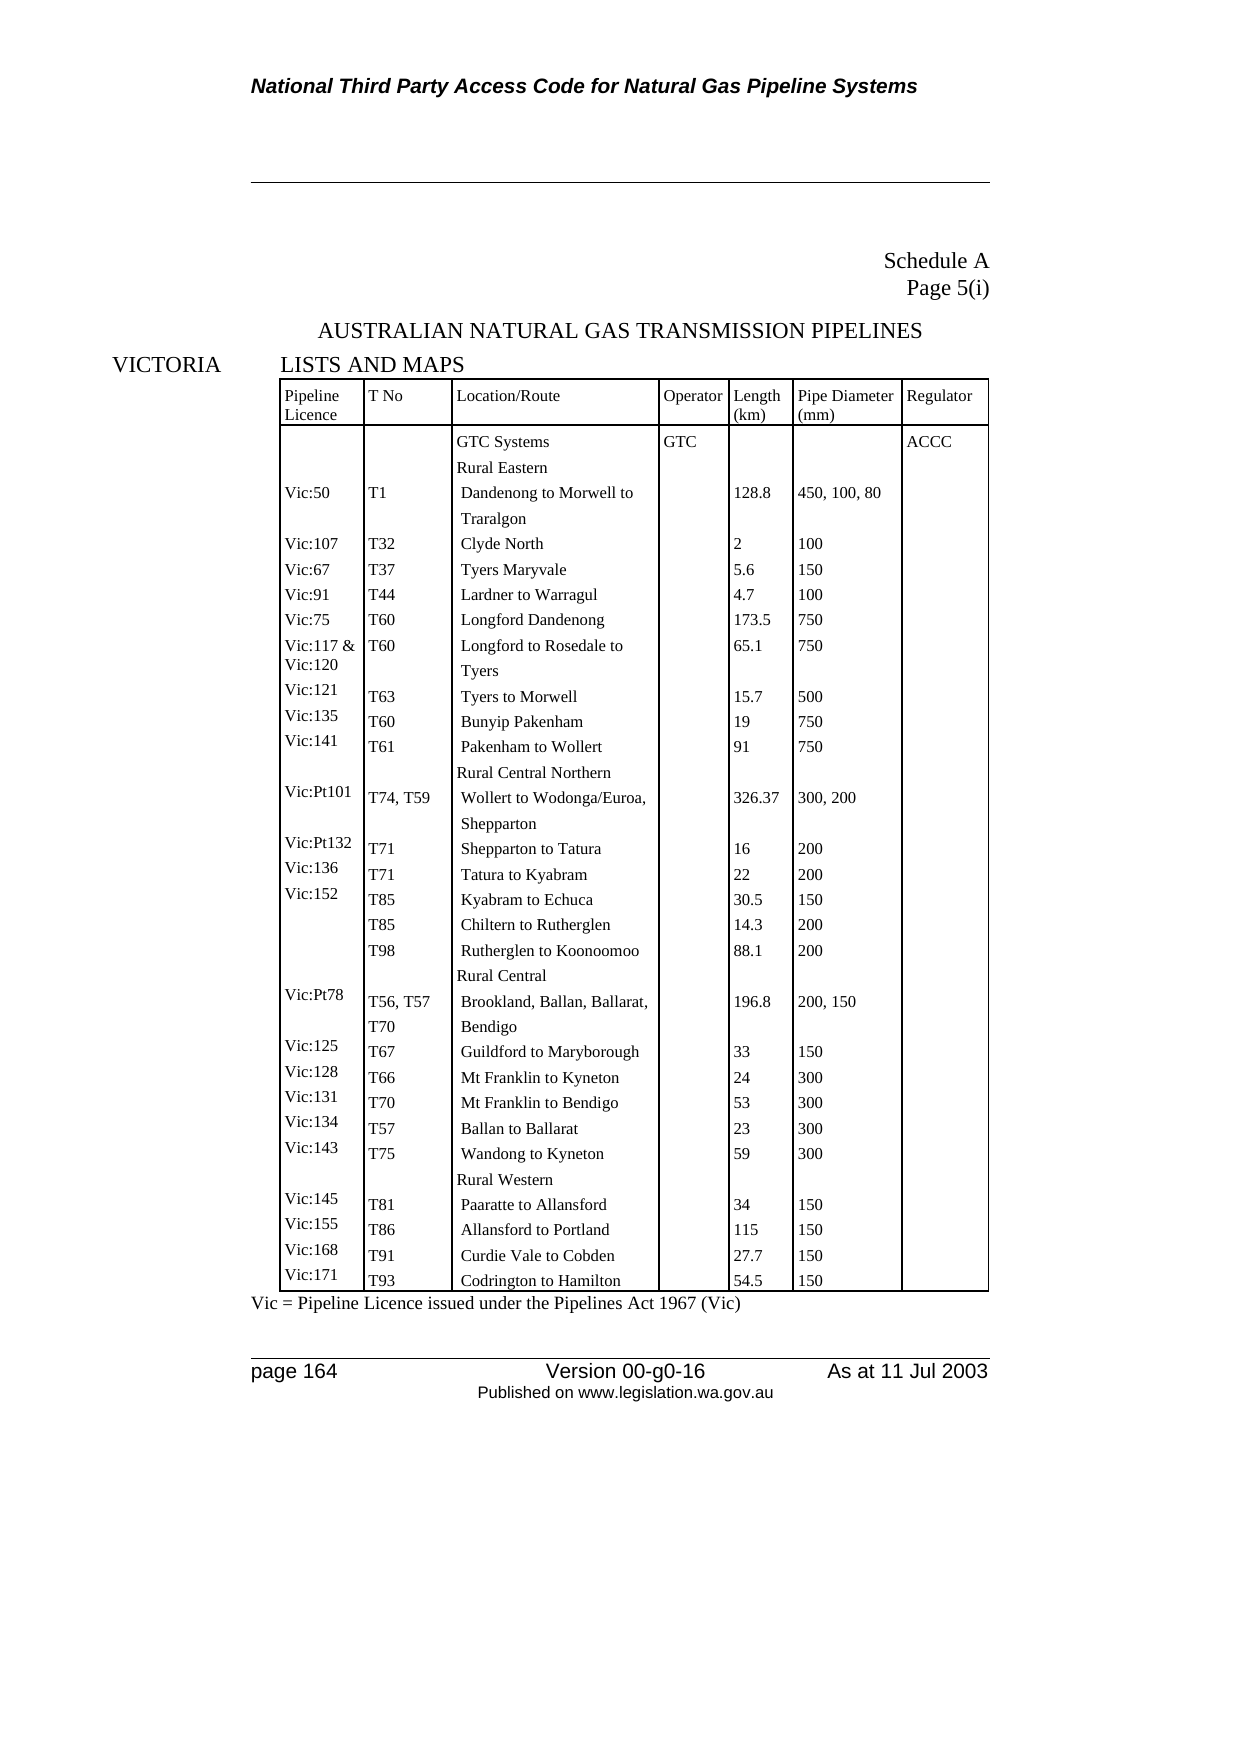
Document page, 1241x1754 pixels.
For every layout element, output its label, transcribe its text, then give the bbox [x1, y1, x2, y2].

table_header Pipe Diameter (mm) [794, 380, 901, 424]
table_header Regulator [903, 380, 988, 424]
table_cell Vic:50 Vic:107 Vic:67 Vic:91 Vic:75 Vic:117 & Vic:120 Vic:121 Vic:135 Vic:141 Vic:Pt101 Vic:Pt132 Vic:136 Vic:152 Vic:Pt78 Vic:125 Vic:128 Vic:131 Vic:134 Vic:143 Vic:145 Vic:155 Vic:168 Vic:171 [281, 426, 363, 1290]
subtitle VICTORIA LISTS AND MAPS [112, 352, 990, 378]
table_cell GTC [660, 426, 728, 1290]
table_header Location/Route [453, 380, 658, 424]
table_header Length (km) [730, 380, 792, 424]
table_header T No [365, 380, 451, 424]
text Vic = Pipeline Licence issued under the Pipelines Act 1967 (Vic) [251, 1292, 990, 1313]
text Schedule A [251, 247, 990, 274]
table_cell T1 T32 T37 T44 T60 T60 T63 T60 T61 T74, T59 T71 T71 T85 T85 T98 T56, T57 T70 T67 T66 T70 T57 T75 T81 T86 T91 T93 [365, 426, 451, 1290]
table_cell ACCC [903, 426, 988, 1290]
table_header Operator [660, 380, 728, 424]
table_cell 128.8 2 5.6 4.7 173.5 65.1 15.7 19 91 326.37 16 22 30.5 14.3 88.1 196.8 33 24 53 23 59 34 115 27.7 54.5 [730, 426, 792, 1290]
text Page 5(i) [251, 274, 990, 300]
subtitle AUSTRALIAN NATURAL GAS TRANSMISSION PIPELINES [251, 317, 990, 343]
table_header Pipeline Licence [281, 380, 363, 424]
table_cell 450, 100, 80 100 150 100 750 750 500 750 750 300, 200 200 200 150 200 200 200, 150 150 300 300 300 300 150 150 150 150 [794, 426, 901, 1290]
table_cell GTC Systems Rural Eastern Dandenong to Morwell to Traralgon Clyde North Tyers Maryvale Lardner to Warragul Longford Dandenong Longford to Rosedale to Tyers Tyers to Morwell Bunyip Pakenham Pakenham to Wollert Rural Central Northern Wollert to Wodonga/Euroa, Shepparton Shepparton to Tatura Tatura to Kyabram Kyabram to Echuca Chiltern to Rutherglen Rutherglen to Koonoomoo Rural Central Brookland, Ballan, Ballarat, Bendigo Guildford to Maryborough Mt Franklin to Kyneton Mt Franklin to Bendigo Ballan to Ballarat Wandong to Kyneton Rural Western Paaratte to Allansford Allansford to Portland Curdie Vale to Cobden Codrington to Hamilton [453, 426, 658, 1290]
